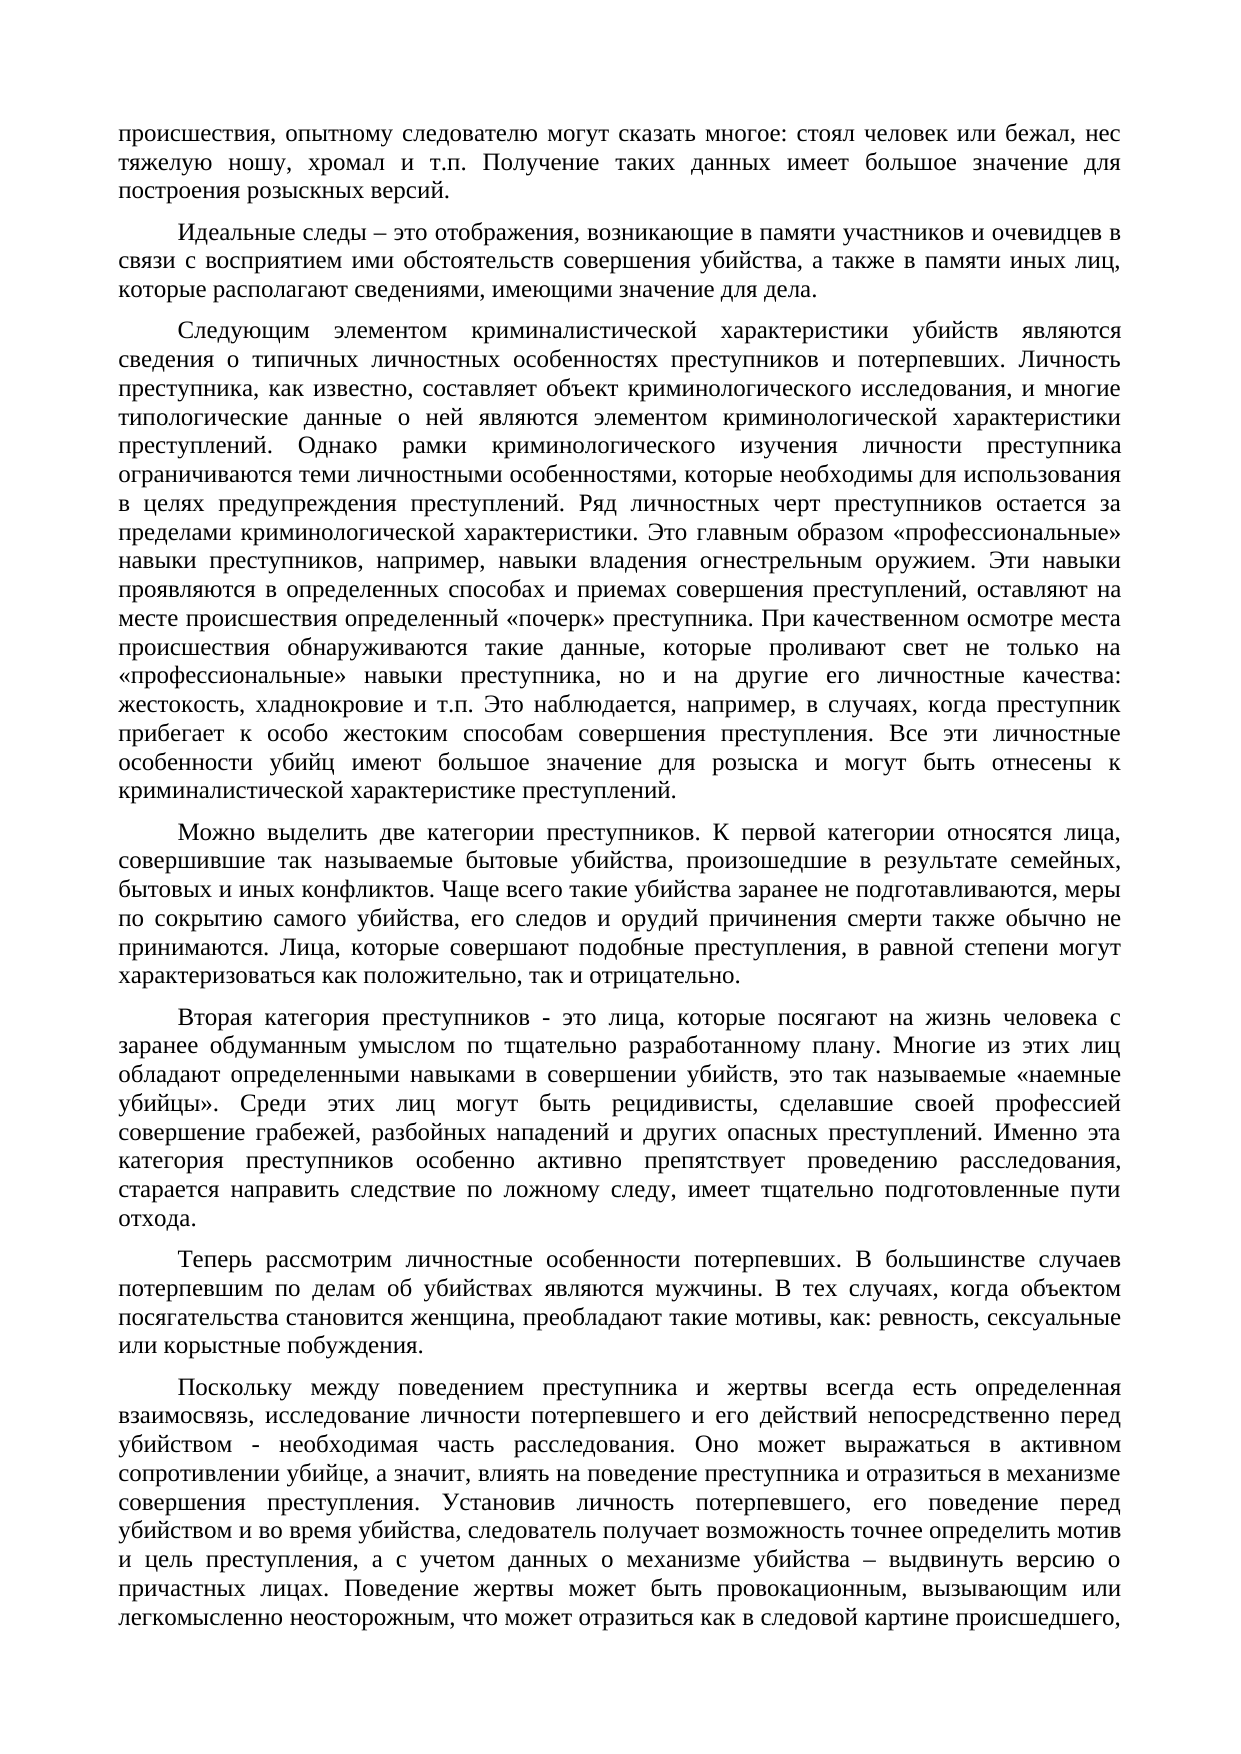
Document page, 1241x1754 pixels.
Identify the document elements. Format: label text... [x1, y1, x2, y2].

text Идеальные следы – это отображения, возникающие в памяти участников и очевидцев в связи с восприятием ими обстоятельств совершения убийства, а также в памяти иных лиц, которые располагают сведениями, имеющими значение для дела. [118, 217, 1122, 303]
text Вторая категория преступников - это лица, которые посягают на жизнь человека с заранее обдуманным умыслом по тщательно разработанному плану. Многие из этих лиц обладают определенными навыками в совершении убийств, это так называемые «наемные убийцы». Среди этих лиц могут быть рецидивисты, сделавшие своей профессией совершение грабежей, разбойных нападений и других опасных преступлений. Именно эта категория преступников особенно активно препятствует проведению расследования, старается направить следствие по ложному следу, имеет тщательно подготовленные пути отхода. [118, 1002, 1122, 1232]
text Можно выделить две категории преступников. К первой категории относятся лица, совершившие так называемые бытовые убийства, произошедшие в результате семейных, бытовых и иных конфликтов. Чаще всего такие убийства заранее не подготавливаются, меры по сокрытию самого убийства, его следов и орудий причинения смерти также обычно не принимаются. Лица, которые совершают подобные преступления, в равной степени могут характеризоваться как положительно, так и отрицательно. [118, 817, 1122, 989]
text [118, 118, 1122, 204]
text Теперь рассмотрим личностные особенности потерпевших. В большинстве случаев потерпевшим по делам об убийствах являются мужчины. В тех случаях, когда объектом посягательства становится женщина, преобладают такие мотивы, как: ревность, сексуальные или корыстные побуждения. [118, 1244, 1122, 1359]
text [118, 1372, 1122, 1631]
text Следующим элементом криминалистической характеристики убийств являются сведения о типичных личностных особенностях преступников и потерпевших. Личность преступника, как известно, составляет объект криминологического исследования, и многие типологические данные о ней являются элементом криминологической характеристики преступлений. Однако рамки криминологического изучения личности преступника ограничиваются теми личностными особенностями, которые необходимы для использования в целях предупреждения преступлений. Ряд личностных черт преступников остается за пределами криминологической характеристики. Это главным образом «профессиональные» навыки преступников, например, навыки владения огнестрельным оружием. Эти навыки проявляются в определенных способах и приемах совершения преступлений, оставляют на месте происшествия определенный «почерк» преступника. При качественном осмотре места происшествия обнаруживаются такие данные, которые проливают свет не только на «профессиональные» навыки преступника, но и на другие его личностные качества: жестокость, хладнокровие и т.п. Это наблюдается, например, в случаях, когда преступник прибегает к особо жестоким способам совершения преступления. Все эти личностные особенности убийц имеют большое значение для розыска и могут быть отнесены к криминалистической характеристике преступлений. [118, 316, 1122, 804]
